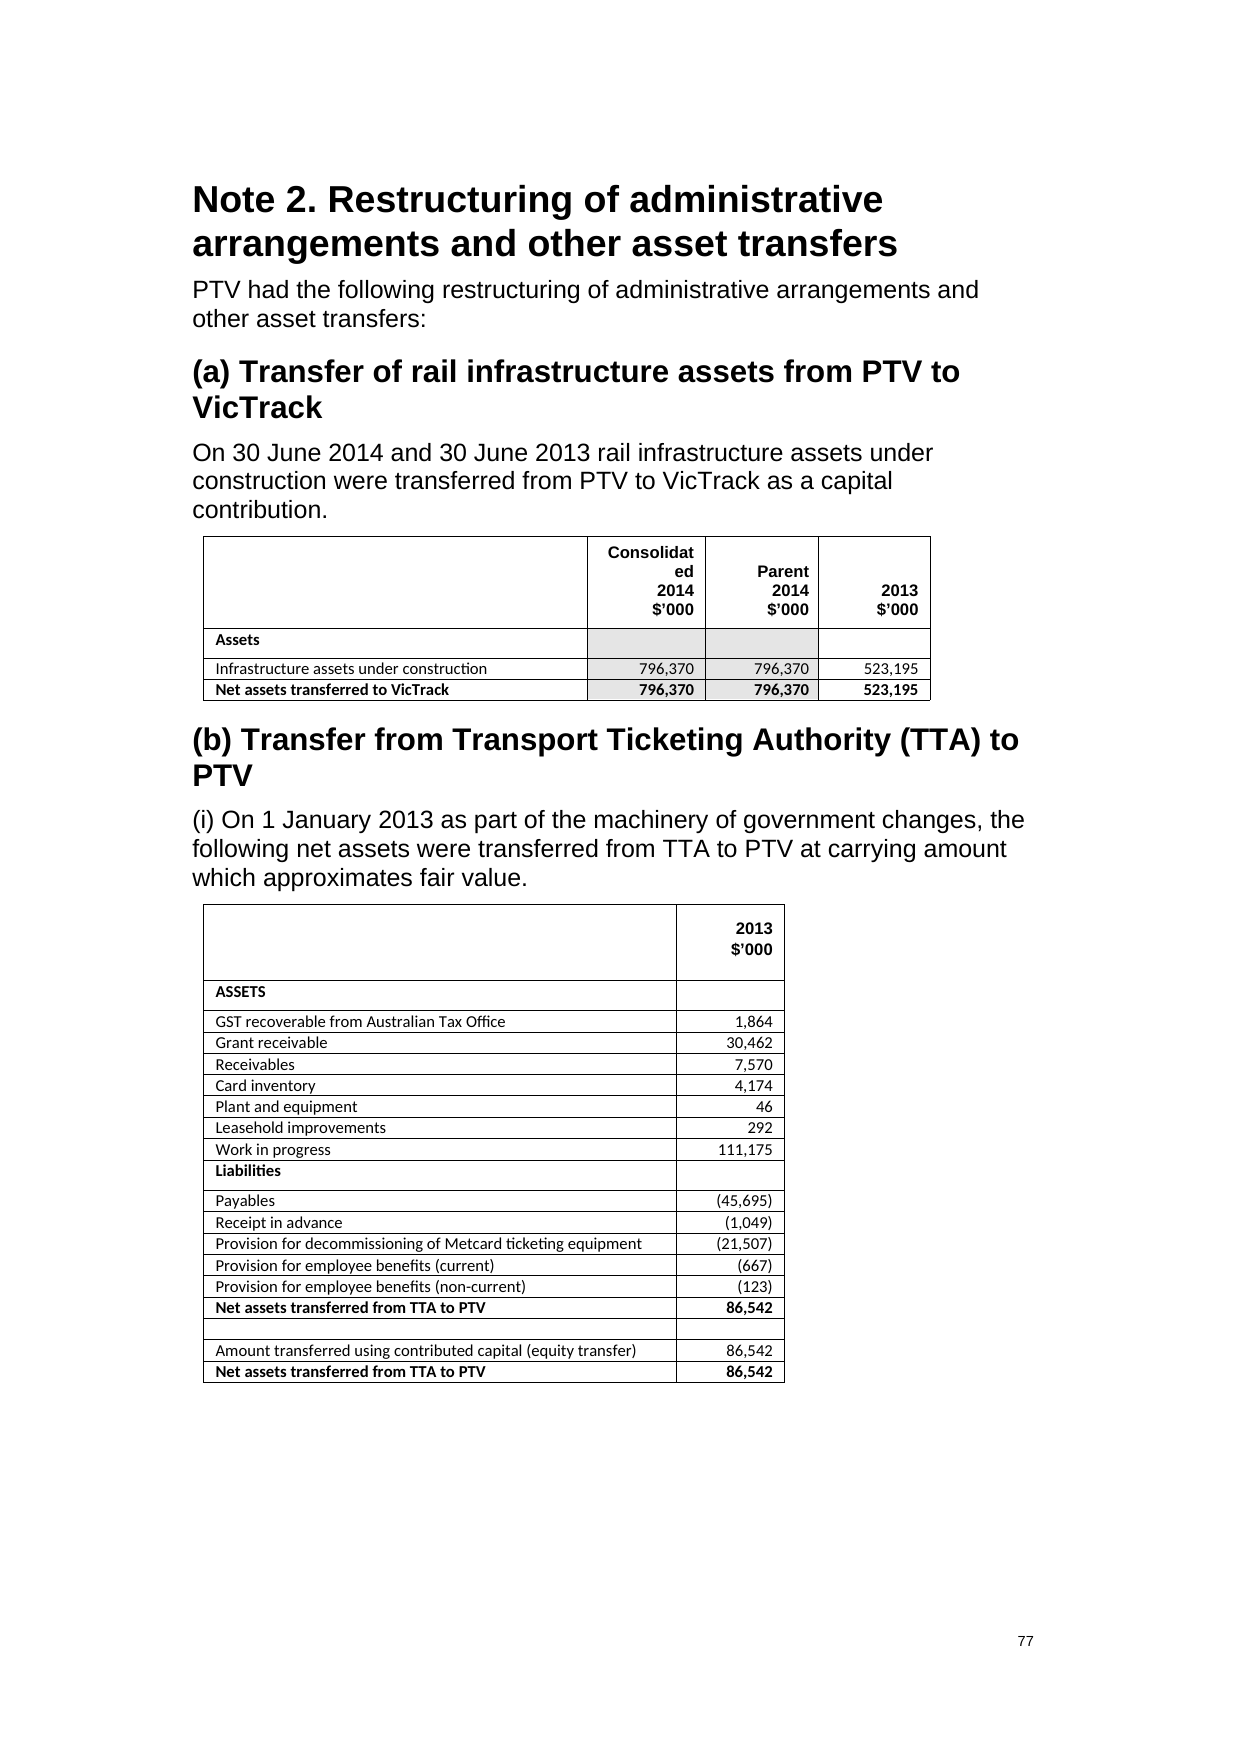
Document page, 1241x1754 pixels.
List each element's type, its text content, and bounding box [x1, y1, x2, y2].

subtitle (b) Transfer from Transport Ticketing Authority (TTA) to PTV [192, 721, 1034, 793]
table_cell 796,370 [706, 680, 818, 699]
table_header Consolidated 2014 $’000 [588, 537, 705, 628]
table_cell 86,542 [677, 1362, 784, 1382]
text PTV had the following restructuring of administrative arrangements and other asset transfers: [192, 275, 1034, 332]
table_cell 1,864 [677, 1011, 784, 1031]
table_header [204, 537, 587, 628]
table_cell GST recoverable from Australian Tax Office [204, 1011, 676, 1031]
table_cell [677, 1161, 784, 1190]
table_cell (123) [677, 1276, 784, 1296]
table_cell Net assets transferred to VicTrack [204, 680, 587, 699]
table_cell Receipt in advance [204, 1212, 676, 1232]
table_cell 796,370 [588, 680, 705, 699]
table_cell Liabilities [204, 1161, 676, 1190]
table_cell 796,370 [706, 659, 818, 679]
table_cell 86,542 [677, 1298, 784, 1318]
table_cell 796,370 [588, 659, 705, 679]
table_cell [677, 1319, 784, 1339]
table_cell 30,462 [677, 1033, 784, 1053]
table_cell [204, 1319, 676, 1339]
table_cell (667) [677, 1255, 784, 1275]
table_cell Card inventory [204, 1075, 676, 1095]
table_cell Leasehold improvements [204, 1118, 676, 1138]
table_cell Grant receivable [204, 1033, 676, 1053]
text (i) On 1 January 2013 as part of the machinery of government changes, the following net assets were transferred from TTA to PTV at carrying amount which approximates fair value. [192, 805, 1034, 892]
table_header 2013 $’000 [677, 905, 784, 980]
text On 30 June 2014 and 30 June 2013 rail infrastructure assets under construction were transferred from PTV to VicTrack as a capital contribution. [192, 437, 1034, 524]
table_cell [706, 629, 818, 658]
table_cell [588, 629, 705, 658]
table_cell Provision for employee benefits (non-current) [204, 1276, 676, 1296]
table_cell 86,542 [677, 1340, 784, 1361]
table_cell Net assets transferred from TTA to PTV [204, 1298, 676, 1318]
table_cell Assets [204, 629, 587, 658]
table_cell Work in progress [204, 1139, 676, 1159]
table_cell ASSETS [204, 981, 676, 1010]
table_cell (1,049) [677, 1212, 784, 1232]
table_cell Plant and equipment [204, 1096, 676, 1117]
table_cell Provision for decommissioning of Metcard ticketing equipment [204, 1234, 676, 1254]
table_cell [677, 981, 784, 1010]
subtitle (a) Transfer of rail infrastructure assets from PTV to VicTrack [192, 353, 1034, 425]
table_header [204, 905, 676, 980]
table_cell Net assets transferred from TTA to PTV [204, 1362, 676, 1382]
table_header 2013 $’000 [819, 537, 930, 628]
table_cell Payables [204, 1191, 676, 1211]
table_cell 523,195 [819, 680, 930, 699]
table_cell 46 [677, 1096, 784, 1117]
table_cell Amount transferred using contributed capital (equity transfer) [204, 1340, 676, 1361]
table_cell Provision for employee benefits (current) [204, 1255, 676, 1275]
table_cell Receivables [204, 1054, 676, 1074]
table_cell 111,175 [677, 1139, 784, 1159]
table_cell 7,570 [677, 1054, 784, 1074]
table_cell (21,507) [677, 1234, 784, 1254]
table_header Parent 2014 $’000 [706, 537, 818, 628]
table_cell [819, 629, 930, 658]
table_cell 4,174 [677, 1075, 784, 1095]
table_cell 523,195 [819, 659, 930, 679]
table_cell Infrastructure assets under construction [204, 659, 587, 679]
table_cell 292 [677, 1118, 784, 1138]
table_cell (45,695) [677, 1191, 784, 1211]
text Note 2. Restructuring of administrative arrangements and other asset transfers [192, 177, 1034, 264]
